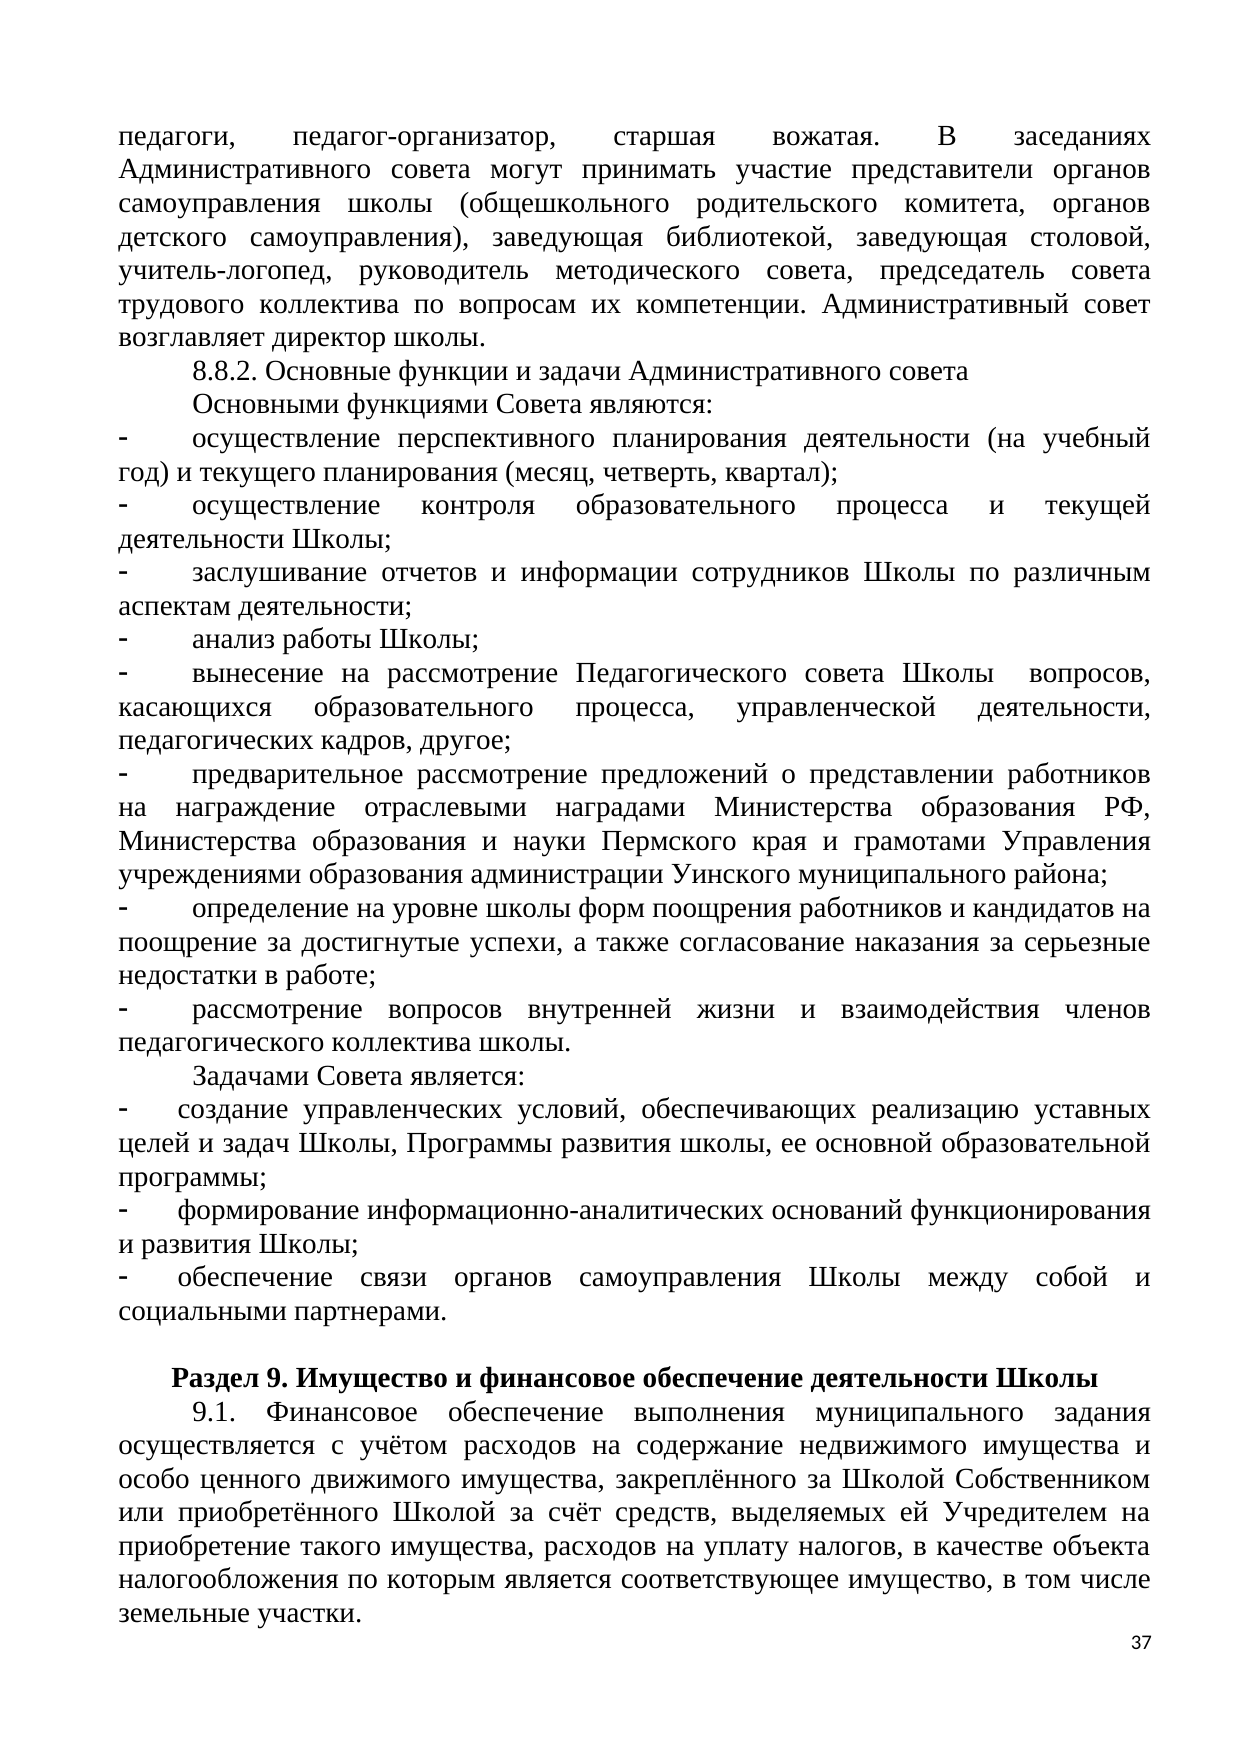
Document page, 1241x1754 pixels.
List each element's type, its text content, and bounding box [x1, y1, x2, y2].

list анализ работы Школы; [118, 622, 1152, 655]
list 9.1. Финансовое обеспечение выполнения муниципального задания осуществляется с учётом расходов на содержание недвижимого имущества и особо ценного движимого имущества, закреплённого за Школой Собственником или приобретённого Школой за счёт средств, выделяемых ей Учредителем на приобретение такого имущества, расходов на уплату налогов, в качестве объекта налогообложения по которым является соответствующее имущество, в том числе земельные участки. [118, 1394, 1152, 1629]
list предварительное рассмотрение предложений о представлении работников на награждение отраслевыми наградами Министерства образования РФ, Министерства образования и науки Пермского края и грамотами Управления учреждениями образования администрации Уинского муниципального района; [118, 756, 1152, 890]
list осуществление контроля образовательного процесса и текущей деятельности Школы; [118, 487, 1152, 554]
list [118, 118, 1152, 353]
list определение на уровне школы форм поощрения работников и кандидатов на поощрение за достигнутые успехи, а также согласование наказания за серьезные недостатки в работе; [118, 890, 1152, 991]
list Раздел 9. Имущество и финансовое обеспечение деятельности Школы [118, 1360, 1152, 1394]
list рассмотрение вопросов внутренней жизни и взаимодействия членов педагогического коллектива школы. [118, 991, 1152, 1058]
list Основными функциями Совета являются: [118, 386, 1152, 420]
list Задачами Совета является: [118, 1058, 1152, 1092]
list формирование информационно-аналитических оснований функционирования и развития Школы; [118, 1192, 1152, 1259]
list 8.8.2. Основные функции и задачи Административного совета [118, 353, 1152, 386]
list обеспечение связи органов самоуправления Школы между собой и социальными партнерами. [118, 1259, 1152, 1327]
list заслушивание отчетов и информации сотрудников Школы по различным аспектам деятельности; [118, 554, 1152, 622]
list вынесение на рассмотрение Педагогического совета Школы вопросов, касающихся образовательного процесса, управленческой деятельности, педагогических кадров, другое; [118, 655, 1152, 756]
list осуществление перспективного планирования деятельности (на учебный год) и текущего планирования (месяц, четверть, квартал); [118, 420, 1152, 487]
list создание управленческих условий, обеспечивающих реализацию уставных целей и задач Школы, Программы развития школы, ее основной образовательной программы; [118, 1092, 1152, 1192]
